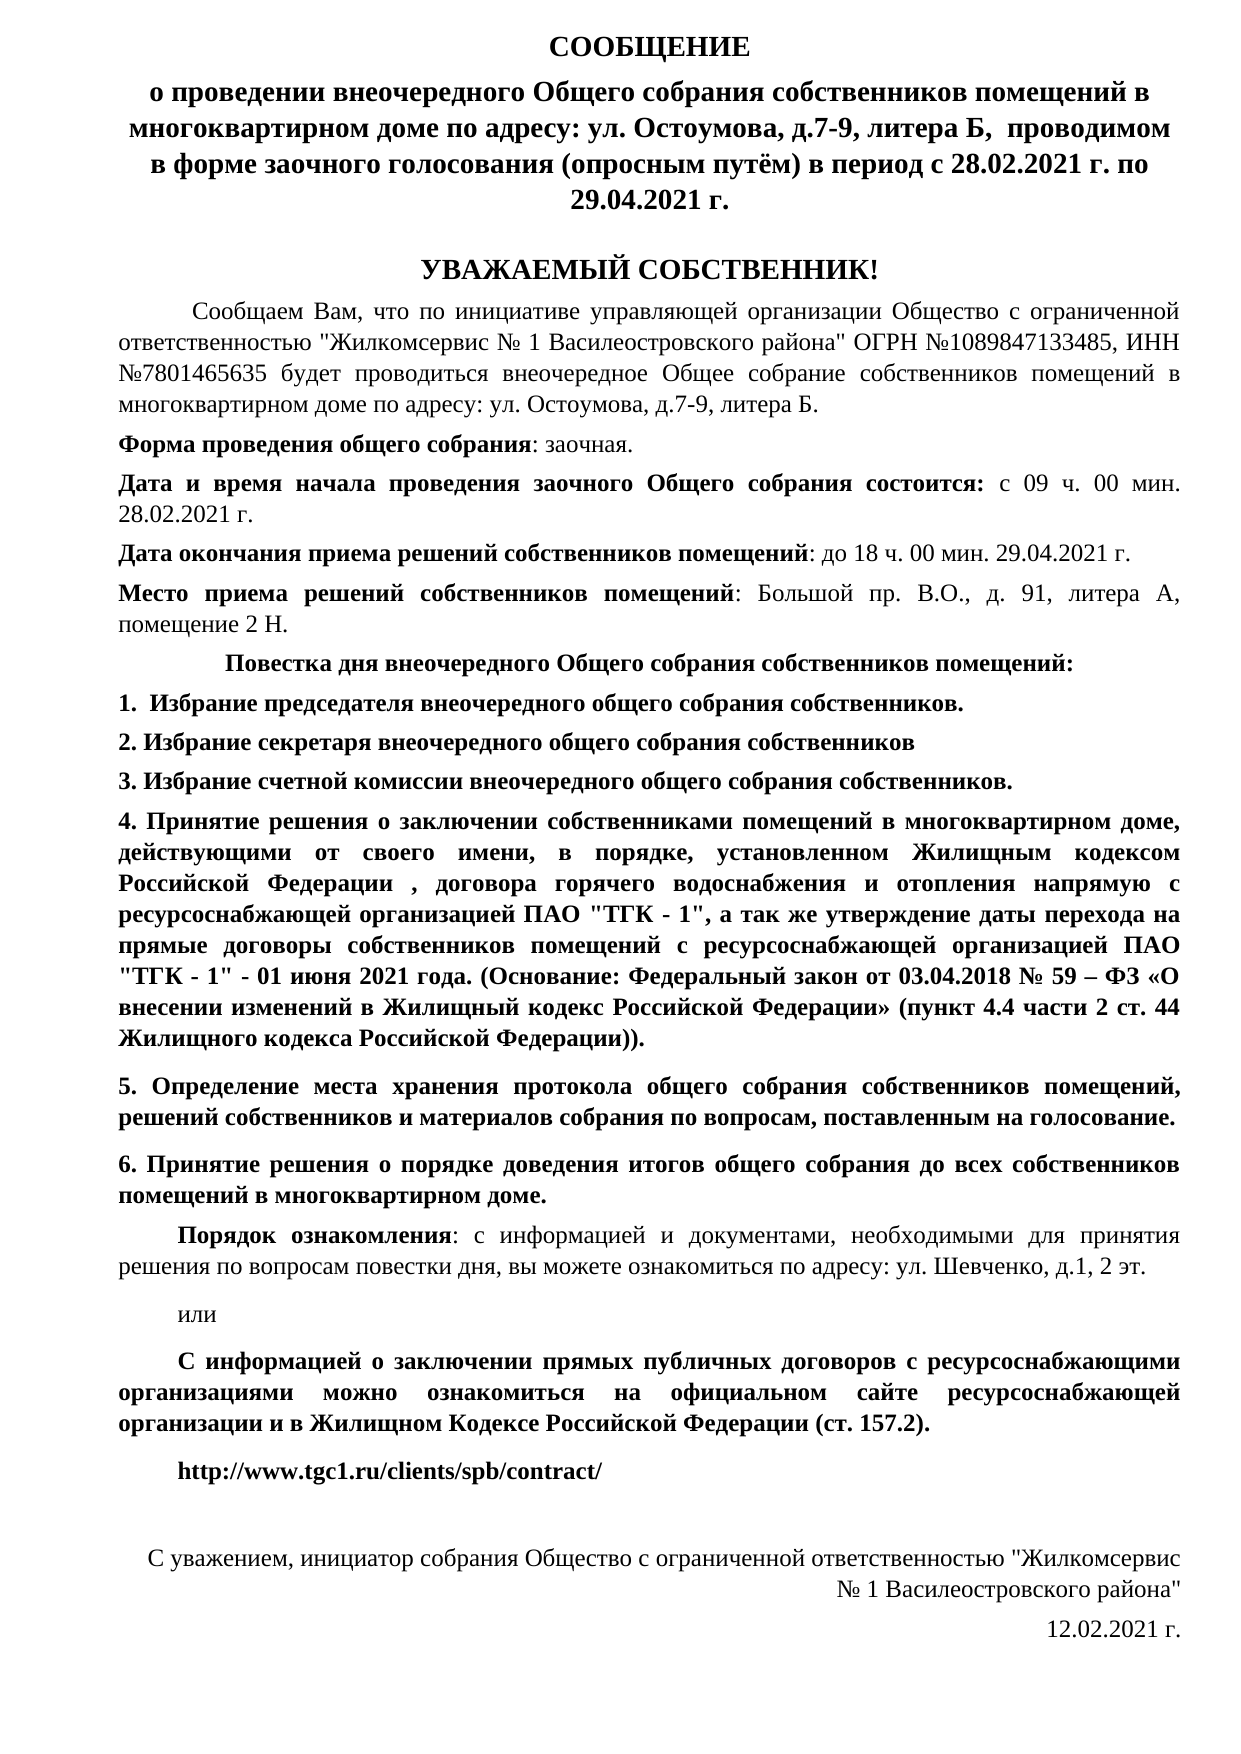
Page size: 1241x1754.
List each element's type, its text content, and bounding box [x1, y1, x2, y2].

text С уважением, инициатор собрания Общество с ограниченной ответственностью "Жилкомсервис № 1 Василеостровского района" [118, 1543, 1181, 1603]
text 3. Избрание счетной комиссии внеочередного общего собрания собственников. [118, 766, 1181, 795]
text Дата окончания приема решений собственников помещений: до 18 ч. 00 мин. 29.04.2021 г. [118, 538, 1181, 567]
text Форма проведения общего собрания: заочная. [118, 429, 1181, 457]
text Место приема решений собственников помещений: Большой пр. В.О., д. 91, литера А, помещение 2 Н. [118, 578, 1181, 638]
text Сообщаем Вам, что по инициативе управляющей организации Общество с ограниченной ответственностью "Жилкомсервис № 1 Василеостровского района" ОГРН №1089847133485, ИНН №7801465635 будет проводиться внеочередное Общее собрание собственников помещений в многоквартирном доме по адресу: ул. Остоумова, д.7-9, литера Б. [118, 296, 1181, 418]
text УВАЖАЕМЫЙ СОБСТВЕННИК! [118, 252, 1181, 285]
text СООБЩЕНИЕ [118, 29, 1181, 63]
text о проведении внеочередного Общего собрания собственников помещений в многоквартирном доме по адресу: ул. Остоумова, д.7-9, литера Б, проводимом в форме заочного голосования (опросным путём) в период с 28.02.2021 г. по 29.04.2021 г. [118, 74, 1181, 216]
text 1. Избрание председателя внеочередного общего собрания собственников. [118, 688, 1181, 716]
text Повестка дня внеочередного Общего собрания собственников помещений: [118, 648, 1181, 677]
text С информацией о заключении прямых публичных договоров с ресурсоснабжающими организациями можно ознакомиться на официальном сайте ресурсоснабжающей организации и в Жилищном Кодексе Российской Федерации (ст. 157.2). [118, 1346, 1181, 1437]
text 6. Принятие решения о порядке доведения итогов общего собрания до всех собственников помещений в многоквартирном доме. [118, 1149, 1181, 1209]
text 12.02.2021 г. [118, 1614, 1181, 1642]
text Порядок ознакомления: с информацией и документами, необходимыми для принятия решения по вопросам повестки дня, вы можете ознакомиться по адресу: ул. Шевченко, д.1, 2 эт. [118, 1220, 1181, 1280]
text или [118, 1299, 1181, 1327]
text 5. Определение места хранения протокола общего собрания собственников помещений, решений собственников и материалов собрания по вопросам, поставленным на голосование. [118, 1071, 1181, 1131]
text 4. Принятие решения о заключении собственниками помещений в многоквартирном доме, действующими от своего имени, в порядке, установленном Жилищным кодексом Российской Федерации , договора горячего водоснабжения и отопления напрямую с ресурсоснабжающей организацией ПАО "ТГК - 1", а так же утверждение даты перехода на прямые договоры собственников помещений с ресурсоснабжающей организацией ПАО "ТГК - 1" - 01 июня 2021 года. (Основание: Федеральный закон от 03.04.2018 № 59 – ФЗ «О внесении изменений в Жилищный кодекс Российской Федерации» (пункт 4.4 части 2 ст. 44 Жилищного кодекса Российской Федерации)). [118, 806, 1181, 1052]
text Дата и время начала проведения заочного Общего собрания состоится: с 09 ч. 00 мин. 28.02.2021 г. [118, 468, 1181, 528]
text http://www.tgc1.ru/clients/spb/contract/ [118, 1456, 1181, 1485]
text 2. Избрание секретаря внеочередного общего собрания собственников [118, 727, 1181, 756]
